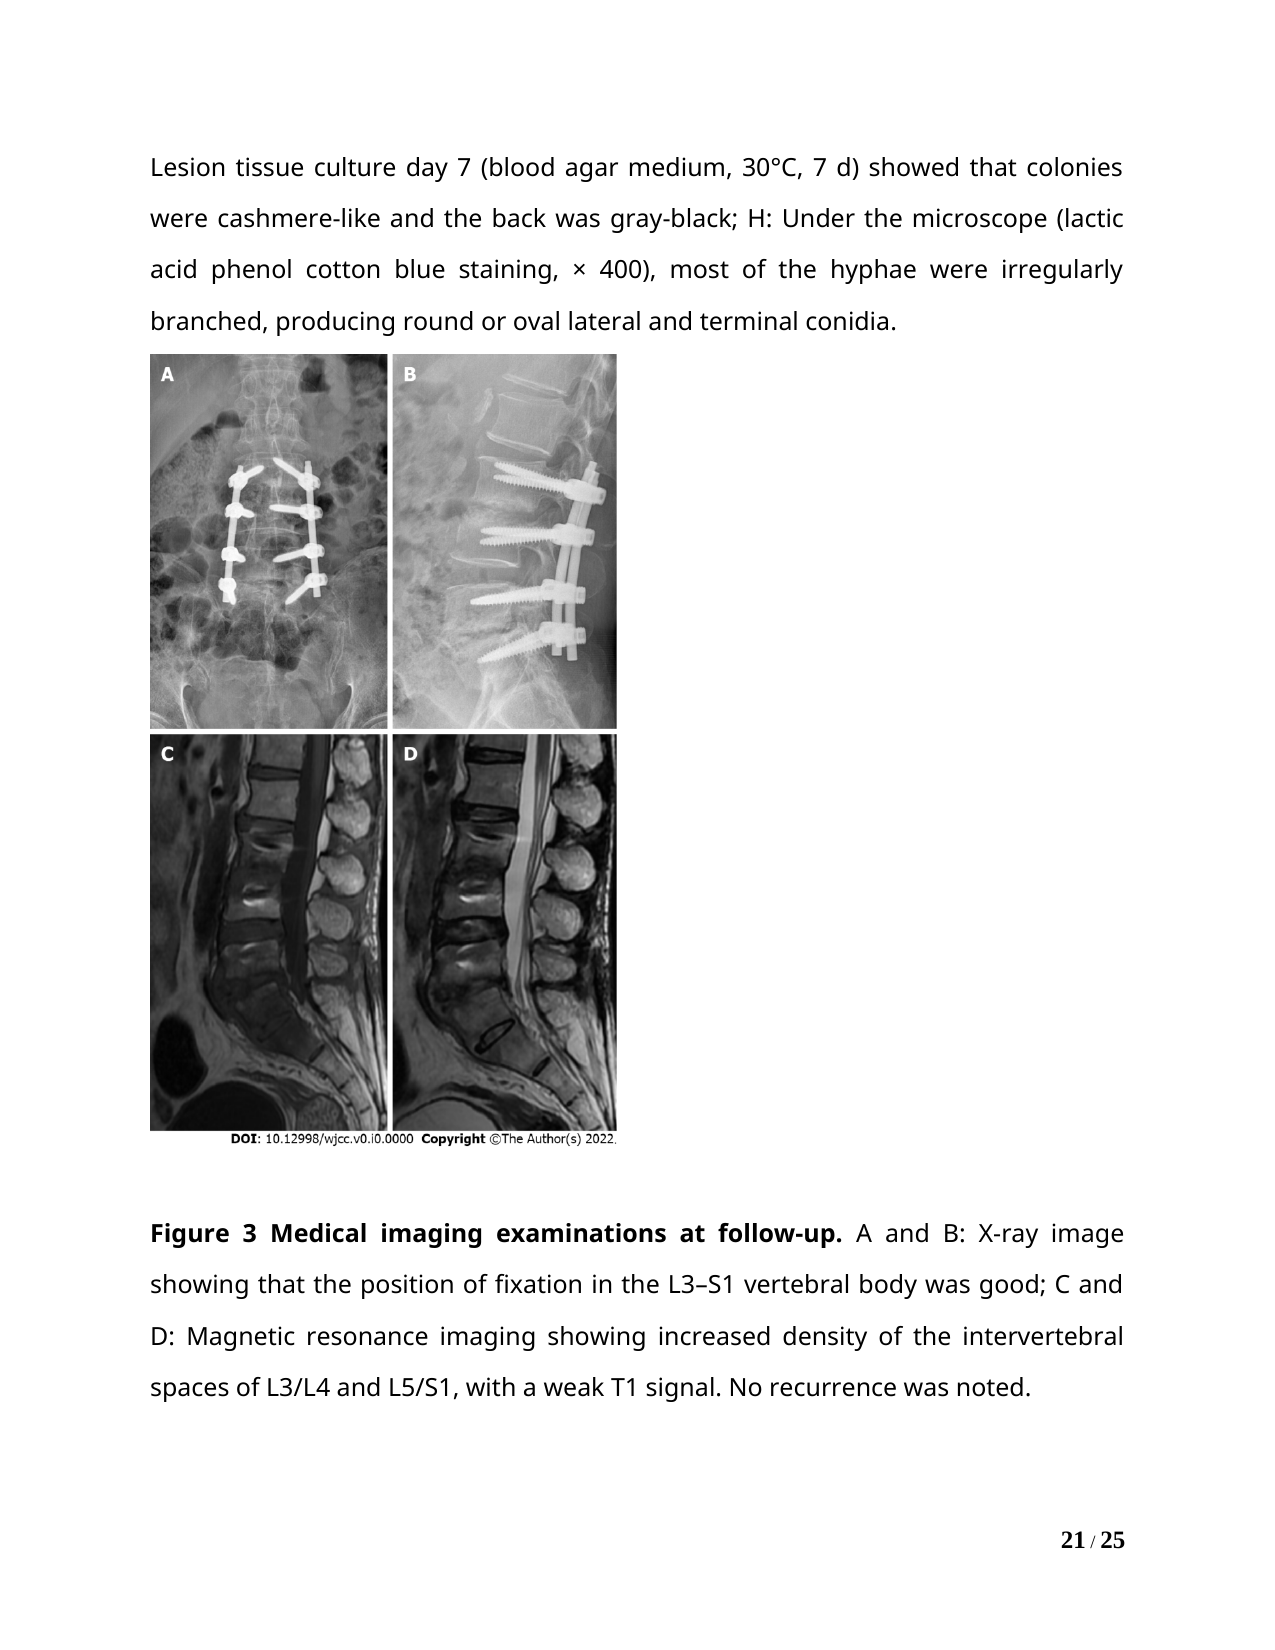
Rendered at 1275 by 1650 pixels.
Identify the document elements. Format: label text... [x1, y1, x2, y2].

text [150, 150, 1125, 337]
text Figure 3 Medical imaging examinations at follow-up. A and B: X-ray image showing that the position of fixation in the L3–S1 vertebral body was good; C and D: Magnetic resonance imaging showing increased density of the intervertebral spaces of L3/L4 and L5/S1, with a weak T1 signal. No recurrence was noted. [150, 1216, 1125, 1403]
picture [150, 354, 617, 1151]
